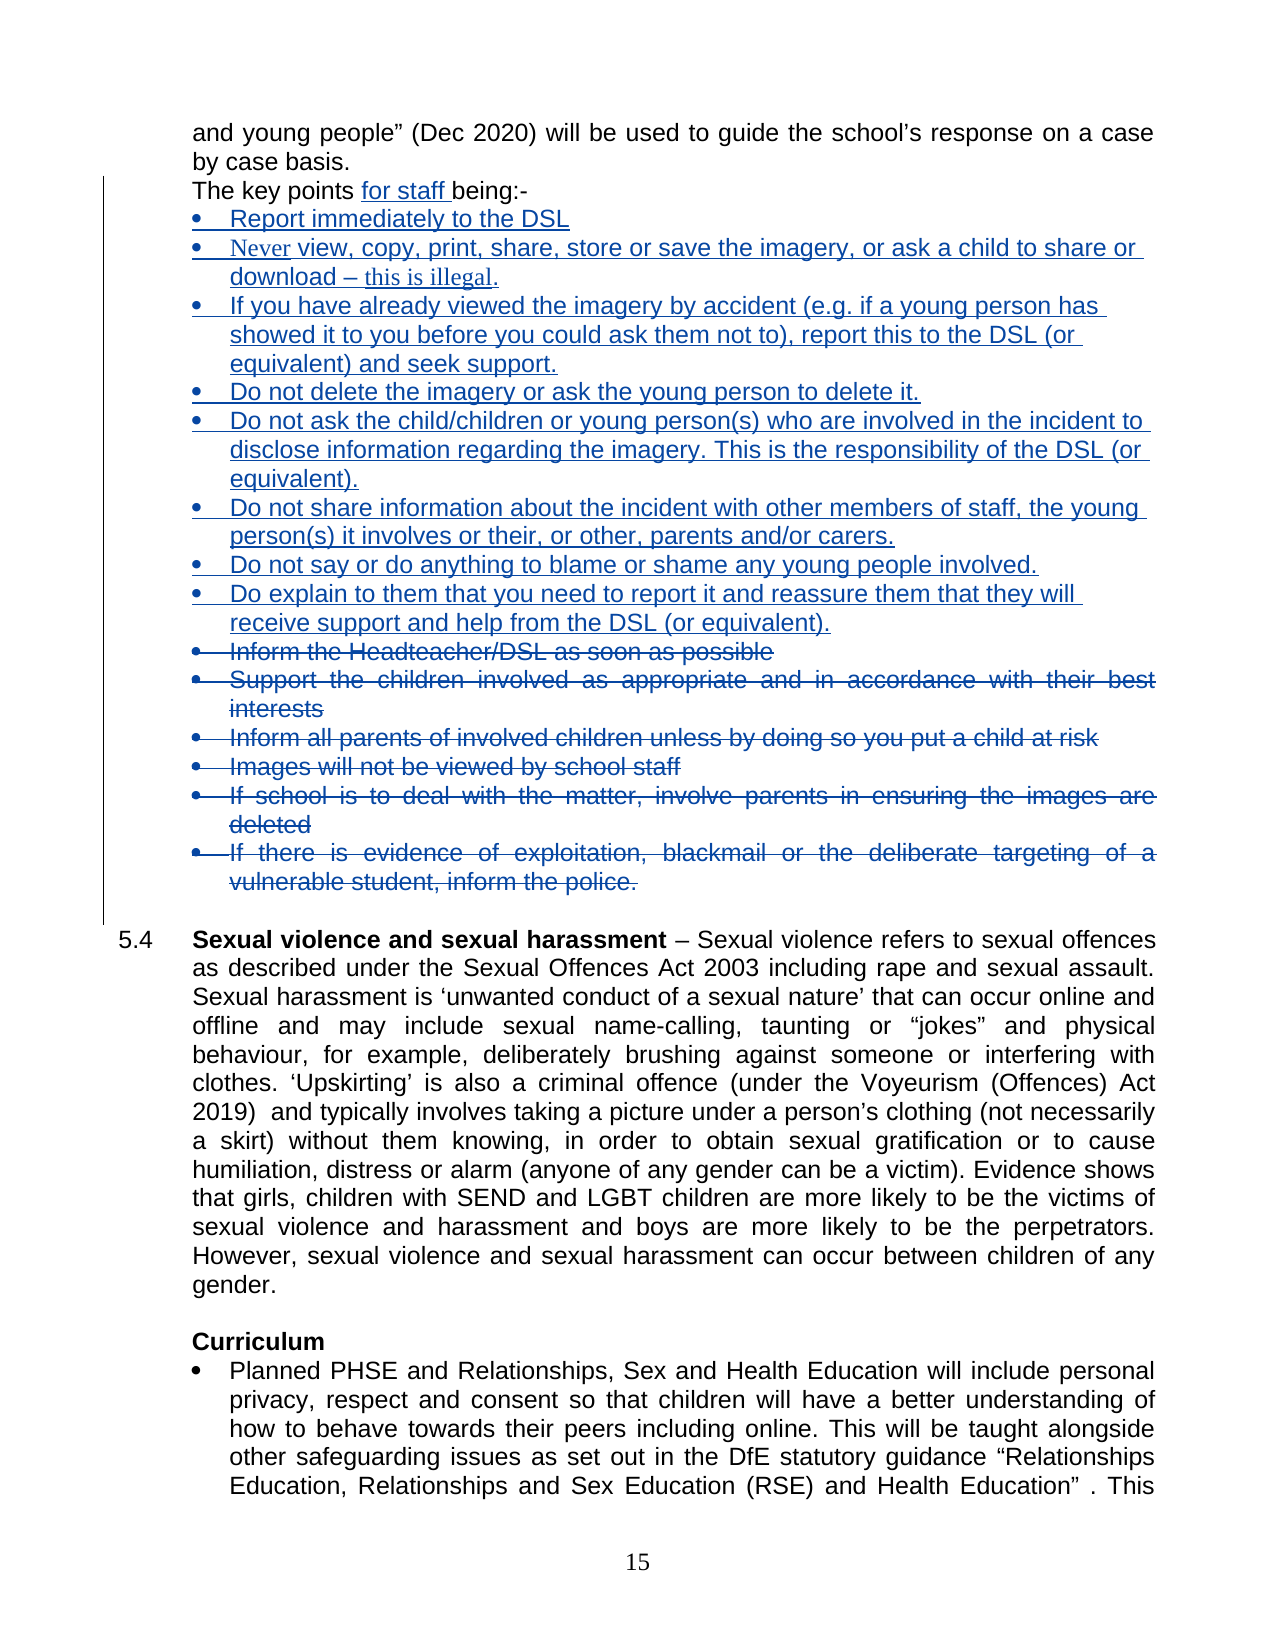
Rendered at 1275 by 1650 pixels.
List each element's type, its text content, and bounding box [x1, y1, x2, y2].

text Curriculum [192, 1327, 1157, 1356]
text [118, 118, 1157, 176]
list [192, 1356, 1157, 1500]
text 5.4 Sexual violence and sexual harassment – Sexual violence refers to sexual offences as described under the Sexual Offences Act 2003 including rape and sexual assault. Sexual harassment is ‘unwanted conduct of a sexual nature’ that can occur online and offline and may include sexual name-calling, taunting or “jokes” and physical behaviour, for example, deliberately brushing against someone or interfering with clothes. ‘Upskirting’ is also a criminal offence (under the Voyeurism (Offences) Act 2019) and typically involves taking a picture under a person’s clothing (not necessarily a skirt) without them knowing, in order to obtain sexual gratification or to cause humiliation, distress or alarm (anyone of any gender can be a victim). Evidence shows that girls, children with SEND and LGBT children are more likely to be the victims of sexual violence and harassment and boys are more likely to be the perpetrators. However, sexual violence and sexual harassment can occur between children of any gender. [118, 925, 1157, 1298]
text The key points being:- [192, 176, 1157, 204]
